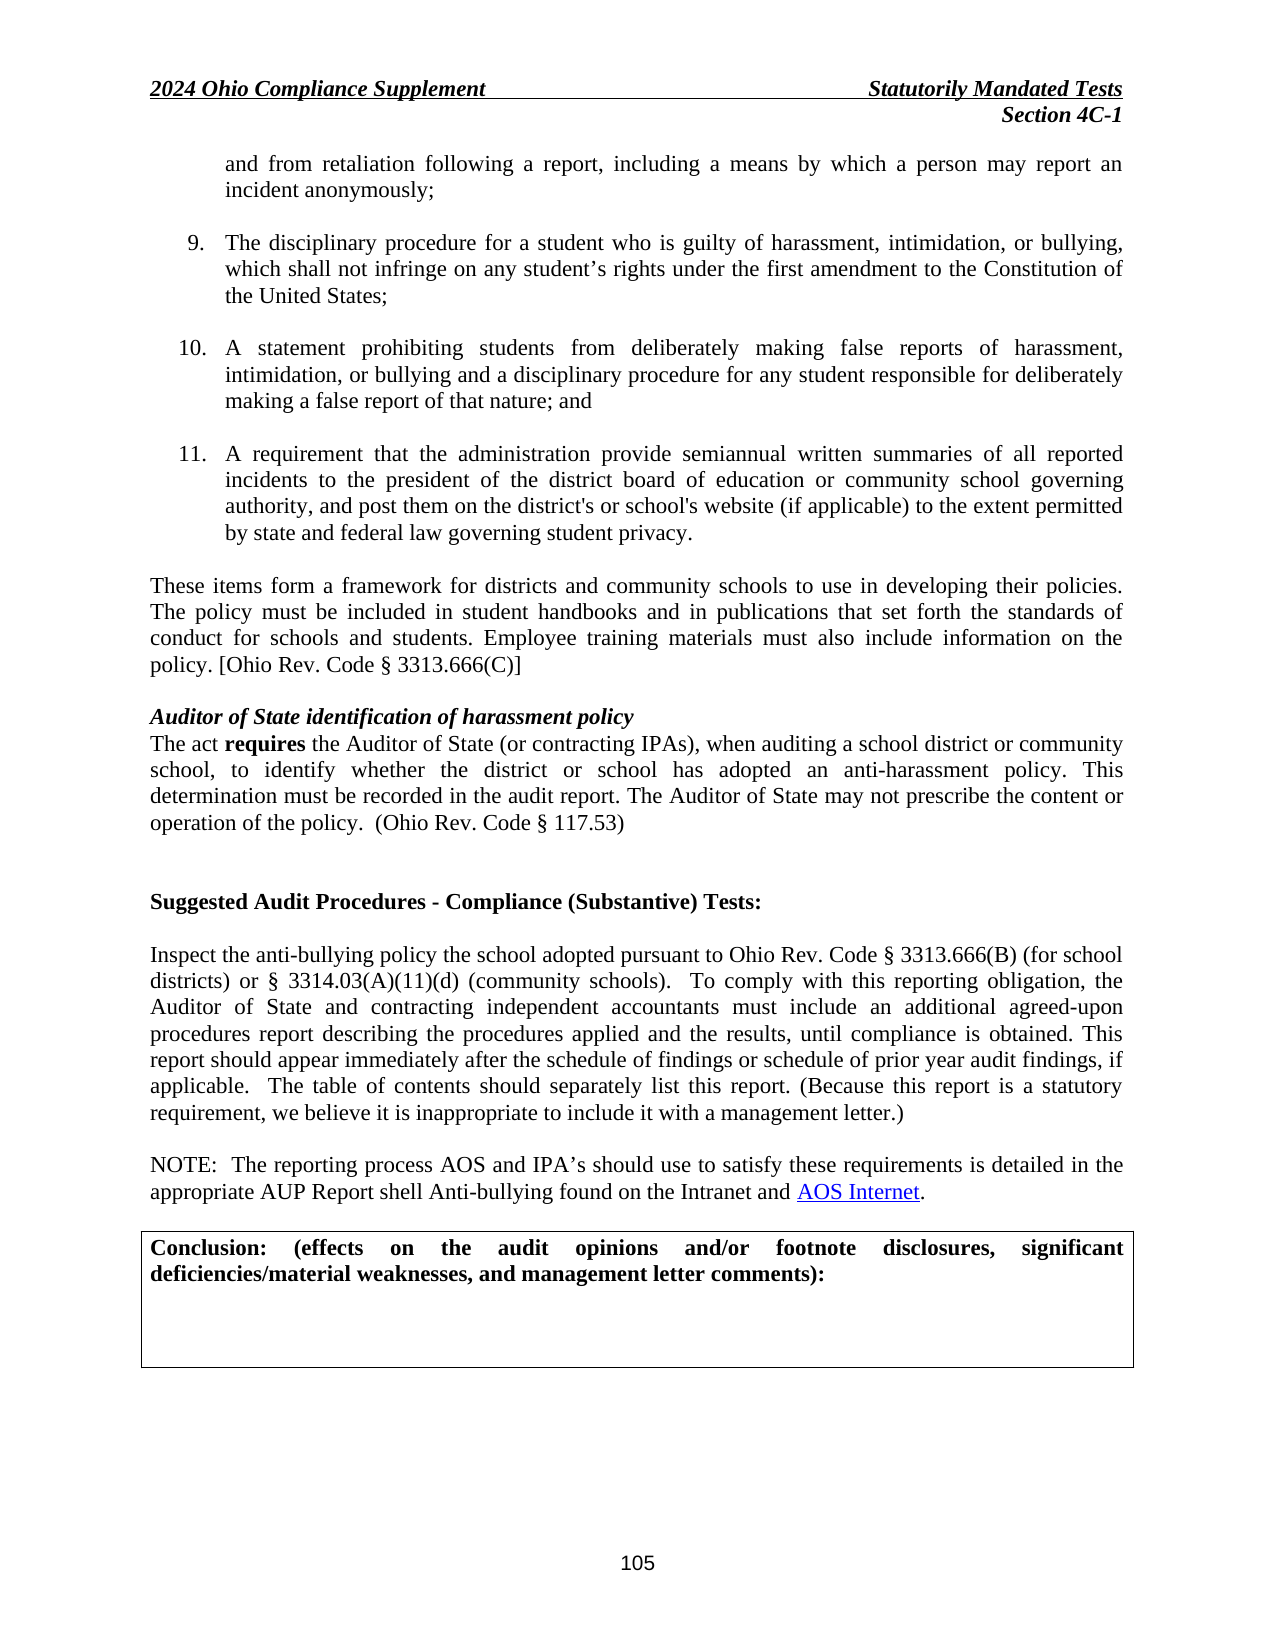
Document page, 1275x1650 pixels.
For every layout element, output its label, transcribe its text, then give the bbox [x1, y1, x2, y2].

list A requirement that the administration provide semiannual written summaries of all reported incidents to the president of the district board of education or community school governing authority, and post them on the district's or school's website (if applicable) to the extent permitted by state and federal law governing student privacy. [178, 440, 1125, 545]
list The disciplinary procedure for a student who is guilty of harassment, intimidation, or bullying, which shall not infringe on any student’s rights under the first amendment to the Constitution of the United States; [187, 229, 1125, 308]
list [187, 150, 1125, 203]
text Conclusion: (effects on the audit opinions and/or footnote disclosures, significant deficiencies/material weaknesses, and management letter comments): [142, 1232, 1133, 1286]
list A statement prohibiting students from deliberately making false reports of harassment, intimidation, or bullying and a disciplinary procedure for any student responsible for deliberately making a false report of that nature; and [178, 334, 1125, 413]
text NOTE: The reporting process AOS and IPA’s should use to satisfy these requirements is detailed in the appropriate AUP Report shell Anti-bullying found on the Intranet and AOS Internet. [150, 1151, 1125, 1204]
text Auditor of State identification of harassment policy [150, 703, 1125, 730]
text The act requires the Auditor of State (or contracting IPAs), when auditing a school district or community school, to identify whether the district or school has adopted an anti-harassment policy. This determination must be recorded in the audit report. The Auditor of State may not prescribe the content or operation of the policy. (Ohio Rev. Code § 117.53) [150, 730, 1125, 835]
text Suggested Audit Procedures - Compliance (Substantive) Tests: [150, 888, 1125, 914]
text Inspect the anti-bullying policy the school adopted pursuant to Ohio Rev. Code § 3313.666(B) (for school districts) or § 3314.03(A)(11)(d) (community schools). To comply with this reporting obligation, the Auditor of State and contracting independent accountants must include an additional agreed-upon procedures report describing the procedures applied and the results, until compliance is obtained. This report should appear immediately after the schedule of findings or schedule of prior year audit findings, if applicable. The table of contents should separately list this report. (Because this report is a statutory requirement, we believe it is inappropriate to include it with a management letter.) [150, 941, 1125, 1125]
text These items form a framework for districts and community schools to use in developing their policies. The policy must be included in student handbooks and in publications that set forth the standards of conduct for schools and students. Employee training materials must also include information on the policy. [Ohio Rev. Code § 3313.666(C)] [150, 572, 1125, 677]
